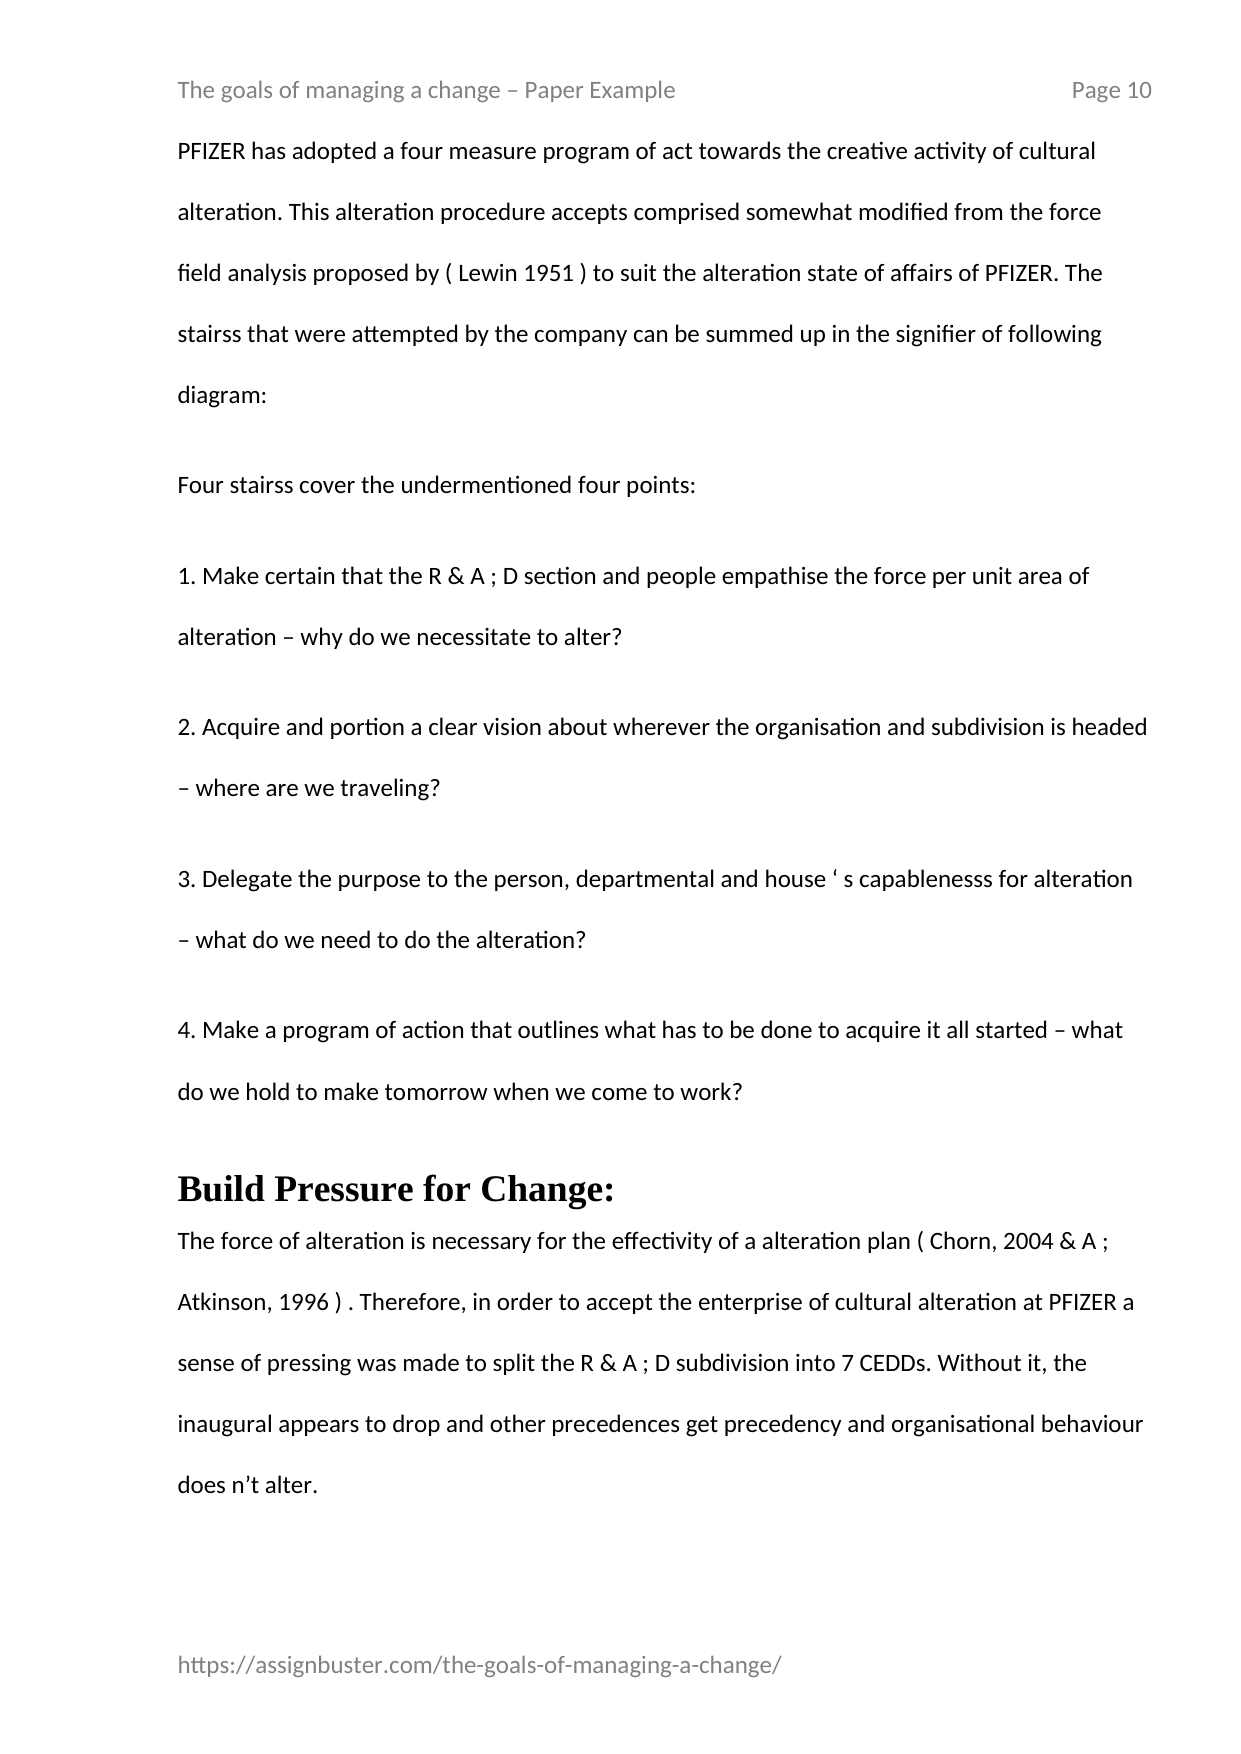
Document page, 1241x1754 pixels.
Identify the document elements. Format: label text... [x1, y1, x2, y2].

text Four stairss cover the undermentioned four points: [177, 469, 1152, 500]
text The force of alteration is necessary for the effectivity of a alteration plan ( Chorn, 2004 & A ; Atkinson, 1996 ) . Therefore, in order to accept the enterprise of cultural alteration at PFIZER a sense of pressing was made to split the R & A ; D subdivision into 7 CEDDs. Without it, the inaugural appears to drop and other precedences get precedency and organisational behaviour does n’t alter. [177, 1225, 1152, 1500]
text 1. Make certain that the R & A ; D section and people empathise the force per unit area of alteration – why do we necessitate to alter? [177, 560, 1152, 652]
text 4. Make a program of action that outlines what has to be done to acquire it all started – what do we hold to make tomorrow when we come to work? [177, 1015, 1152, 1106]
text 3. Delegate the purpose to the person, departmental and house ‘ s capablenesss for alteration – what do we need to do the alteration? [177, 863, 1152, 955]
text PFIZER has adopted a four measure program of act towards the creative activity of cultural alteration. This alteration procedure accepts comprised somewhat modified from the force field analysis proposed by ( Lewin 1951 ) to suit the alteration state of affairs of PFIZER. The stairss that were attempted by the company can be summed up in the signifier of following diagram: [177, 135, 1152, 409]
subtitle Build Pressure for Change: [177, 1166, 1152, 1209]
text 2. Acquire and portion a clear vision about wherever the organisation and subdivision is headed – where are we traveling? [177, 712, 1152, 803]
